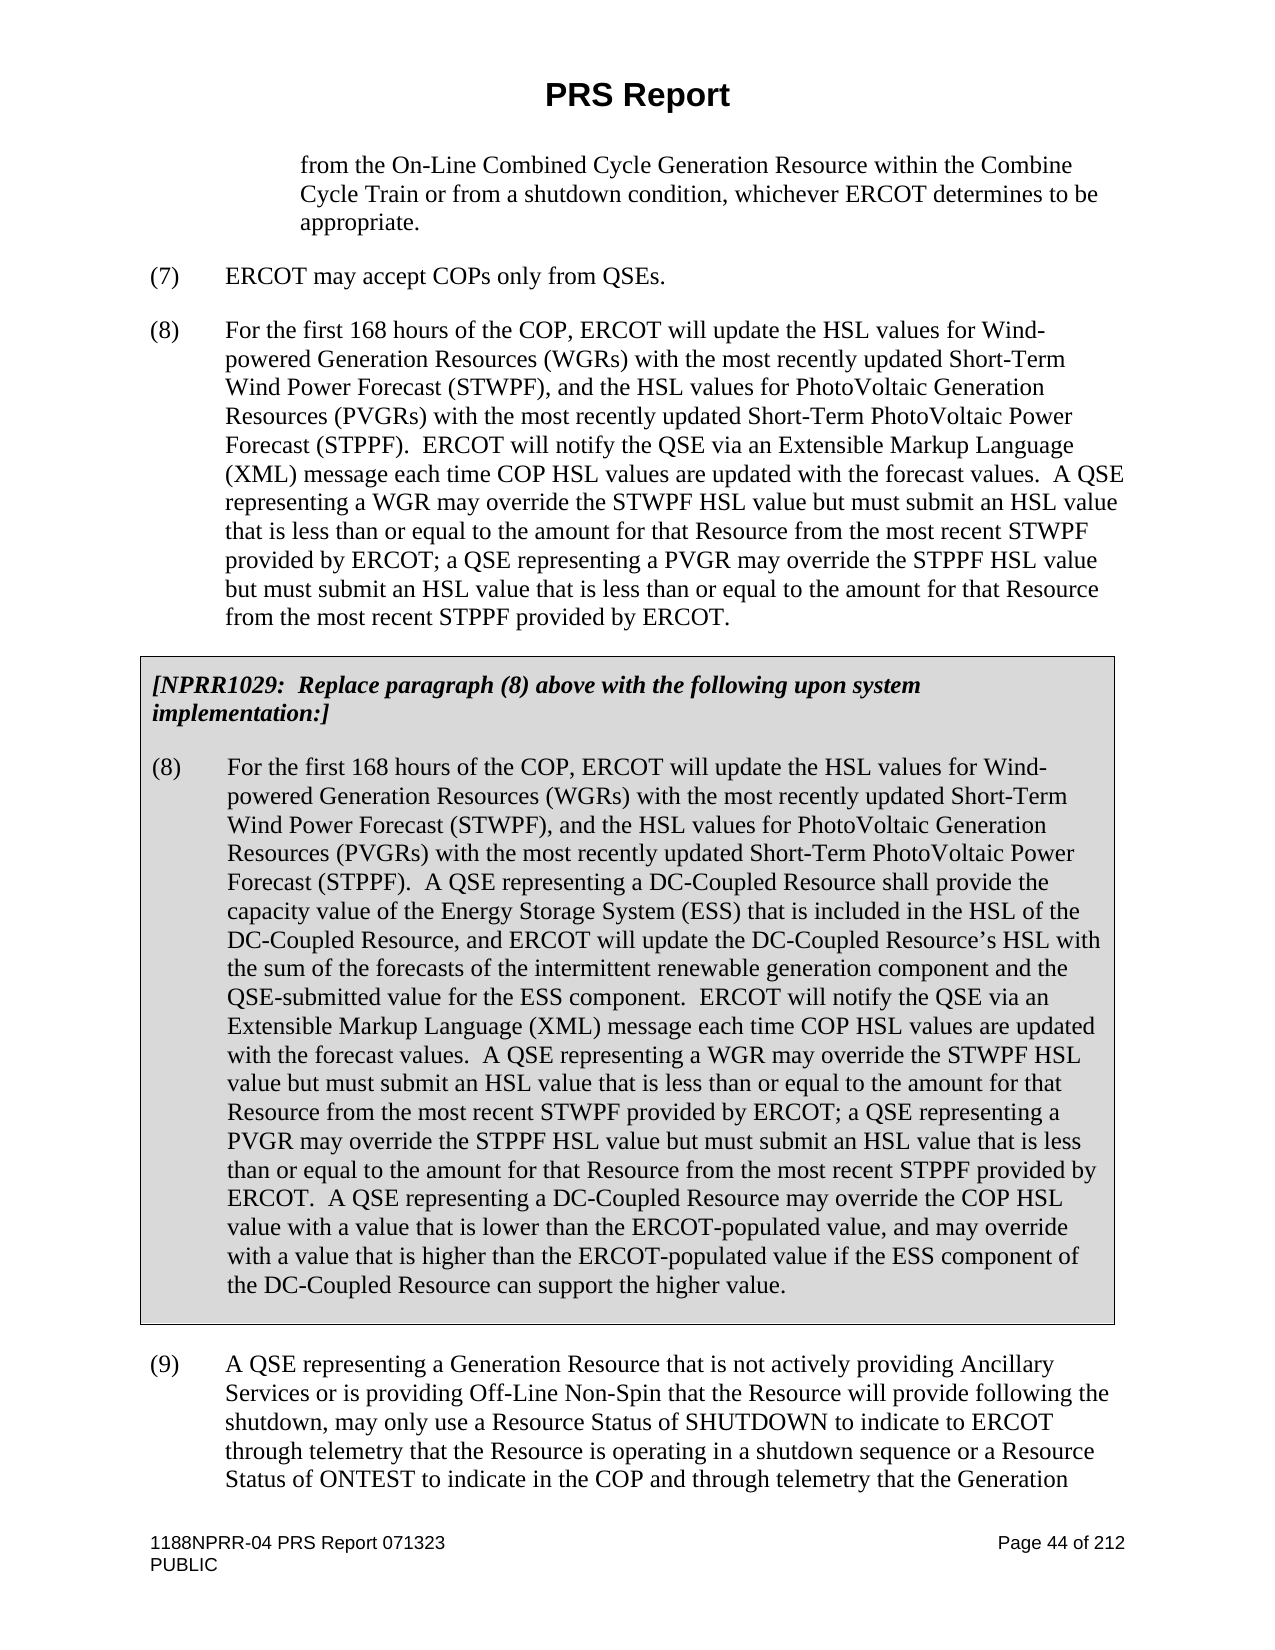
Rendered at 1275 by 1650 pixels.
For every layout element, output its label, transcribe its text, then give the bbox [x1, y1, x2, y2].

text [150, 1349, 1125, 1493]
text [225, 150, 1125, 236]
text (8) For the first 168 hours of the COP, ERCOT will update the HSL values for Wind-powered Generation Resources (WGRs) with the most recently updated Short-Term Wind Power Forecast (STWPF), and the HSL values for PhotoVoltaic Generation Resources (PVGRs) with the most recently updated Short-Term PhotoVoltaic Power Forecast (STPPF). ERCOT will notify the QSE via an Extensible Markup Language (XML) message each time COP HSL values are updated with the forecast values. A QSE representing a WGR may override the STWPF HSL value but must submit an HSL value that is less than or equal to the amount for that Resource from the most recent STWPF provided by ERCOT; a QSE representing a PVGR may override the STPPF HSL value but must submit an HSL value that is less than or equal to the amount for that Resource from the most recent STPPF provided by ERCOT. [150, 315, 1125, 631]
text (7) ERCOT may accept COPs only from QSEs. [150, 261, 1125, 290]
table_header [NPRR1029: Replace paragraph (8) above with the following upon system implementation:] (8) For the first 168 hours of the COP, ERCOT will update the HSL values for Wind-powered Generation Resources (WGRs) with the most recently updated Short-Term Wind Power Forecast (STWPF), and the HSL values for PhotoVoltaic Generation Resources (PVGRs) with the most recently updated Short-Term PhotoVoltaic Power Forecast (STPPF). A QSE representing a DC-Coupled Resource shall provide the capacity value of the Energy Storage System (ESS) that is included in the HSL of the DC-Coupled Resource, and ERCOT will update the DC-Coupled Resource’s HSL with the sum of the forecasts of the intermittent renewable generation component and the QSE-submitted value for the ESS component. ERCOT will notify the QSE via an Extensible Markup Language (XML) message each time COP HSL values are updated with the forecast values. A QSE representing a WGR may override the STWPF HSL value but must submit an HSL value that is less than or equal to the amount for that Resource from the most recent STWPF provided by ERCOT; a QSE representing a PVGR may override the STPPF HSL value but must submit an HSL value that is less than or equal to the amount for that Resource from the most recent STPPF provided by ERCOT. A QSE representing a DC-Coupled Resource may override the COP HSL value with a value that is lower than the ERCOT-populated value, and may override with a value that is higher than the ERCOT-populated value if the ESS component of the DC-Coupled Resource can support the higher value. [141, 657, 1114, 1323]
